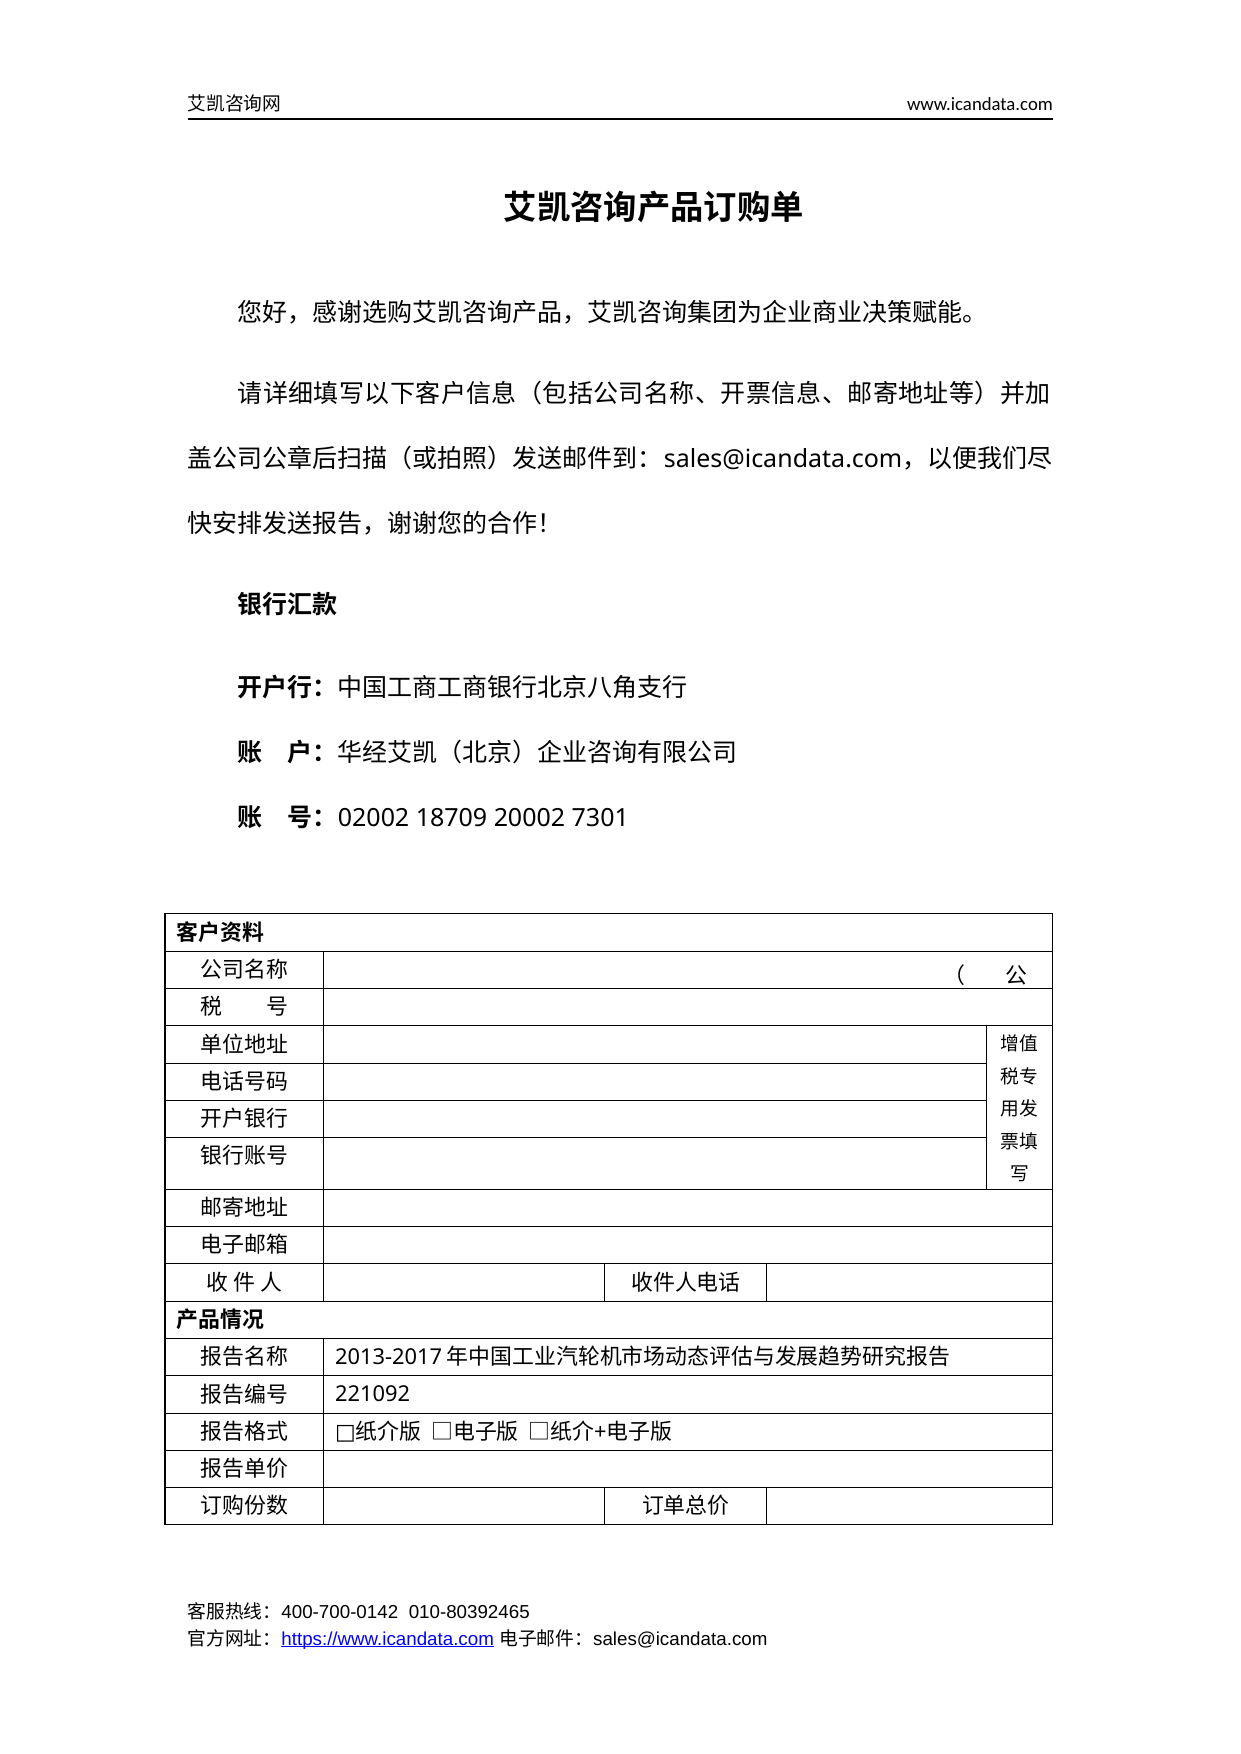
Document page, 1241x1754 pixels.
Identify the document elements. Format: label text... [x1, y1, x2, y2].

table_cell 增值税专用发票填写 [987, 1026, 1052, 1189]
table_cell 邮寄地址 [166, 1190, 323, 1226]
table_cell [324, 1264, 604, 1301]
table_cell [324, 1138, 986, 1189]
table_cell 单位地址 [166, 1026, 323, 1062]
text 账 号：02002 18709 20002 7301 [187, 783, 1053, 848]
table_cell 报告单价 [166, 1451, 323, 1487]
table_header 客户资料 [166, 914, 1052, 951]
table_cell □纸介版 □电子版 □纸介+电子版 [324, 1414, 1052, 1450]
table_cell 报告编号 [166, 1376, 323, 1412]
text 开户行：中国工商工商银行北京八角支行 [187, 653, 1053, 718]
table_cell 电子邮箱 [166, 1227, 323, 1263]
text 账 户：华经艾凯（北京）企业咨询有限公司 [187, 718, 1053, 783]
table_cell [324, 1488, 604, 1524]
table_cell 税 号 [166, 989, 323, 1025]
table_cell 订购份数 [166, 1488, 323, 1524]
table_cell 开户银行 [166, 1101, 323, 1137]
table_cell [767, 1488, 1052, 1524]
table_cell 收 件 人 [166, 1264, 323, 1301]
table_cell [324, 1064, 986, 1100]
table_cell 收件人电话 [605, 1264, 766, 1301]
text 请详细填写以下客户信息（包括公司名称、开票信息、邮寄地址等）并加盖公司公章后扫描（或拍照）发送邮件到：sales@icandata.com，以便我们尽快安排发送报告，谢谢您的合作！ [187, 359, 1053, 554]
table_cell [324, 989, 1052, 1025]
text 银行汇款 [187, 570, 1053, 635]
table_cell [324, 1190, 1052, 1226]
table_cell 报告名称 [166, 1339, 323, 1375]
text 艾凯咨询产品订购单 [187, 172, 1053, 237]
text 您好，感谢选购艾凯咨询产品，艾凯咨询集团为企业商业决策赋能。 [187, 278, 1053, 343]
table_cell 221092 [324, 1376, 1052, 1412]
table_cell [324, 1101, 986, 1137]
table_cell [324, 952, 1052, 988]
table_cell 报告格式 [166, 1414, 323, 1450]
table_cell [767, 1264, 1052, 1301]
table_cell 产品情况 [166, 1302, 1052, 1338]
table_cell 订单总价 [605, 1488, 766, 1524]
table_cell 银行账号 [166, 1138, 323, 1189]
table_cell [324, 1227, 1052, 1263]
table_cell [324, 1026, 986, 1062]
table_cell 电话号码 [166, 1064, 323, 1100]
table_cell 公司名称 [166, 952, 323, 988]
table_cell [324, 1451, 1052, 1487]
table_cell 2013-2017年中国工业汽轮机市场动态评估与发展趋势研究报告 [324, 1339, 1052, 1375]
